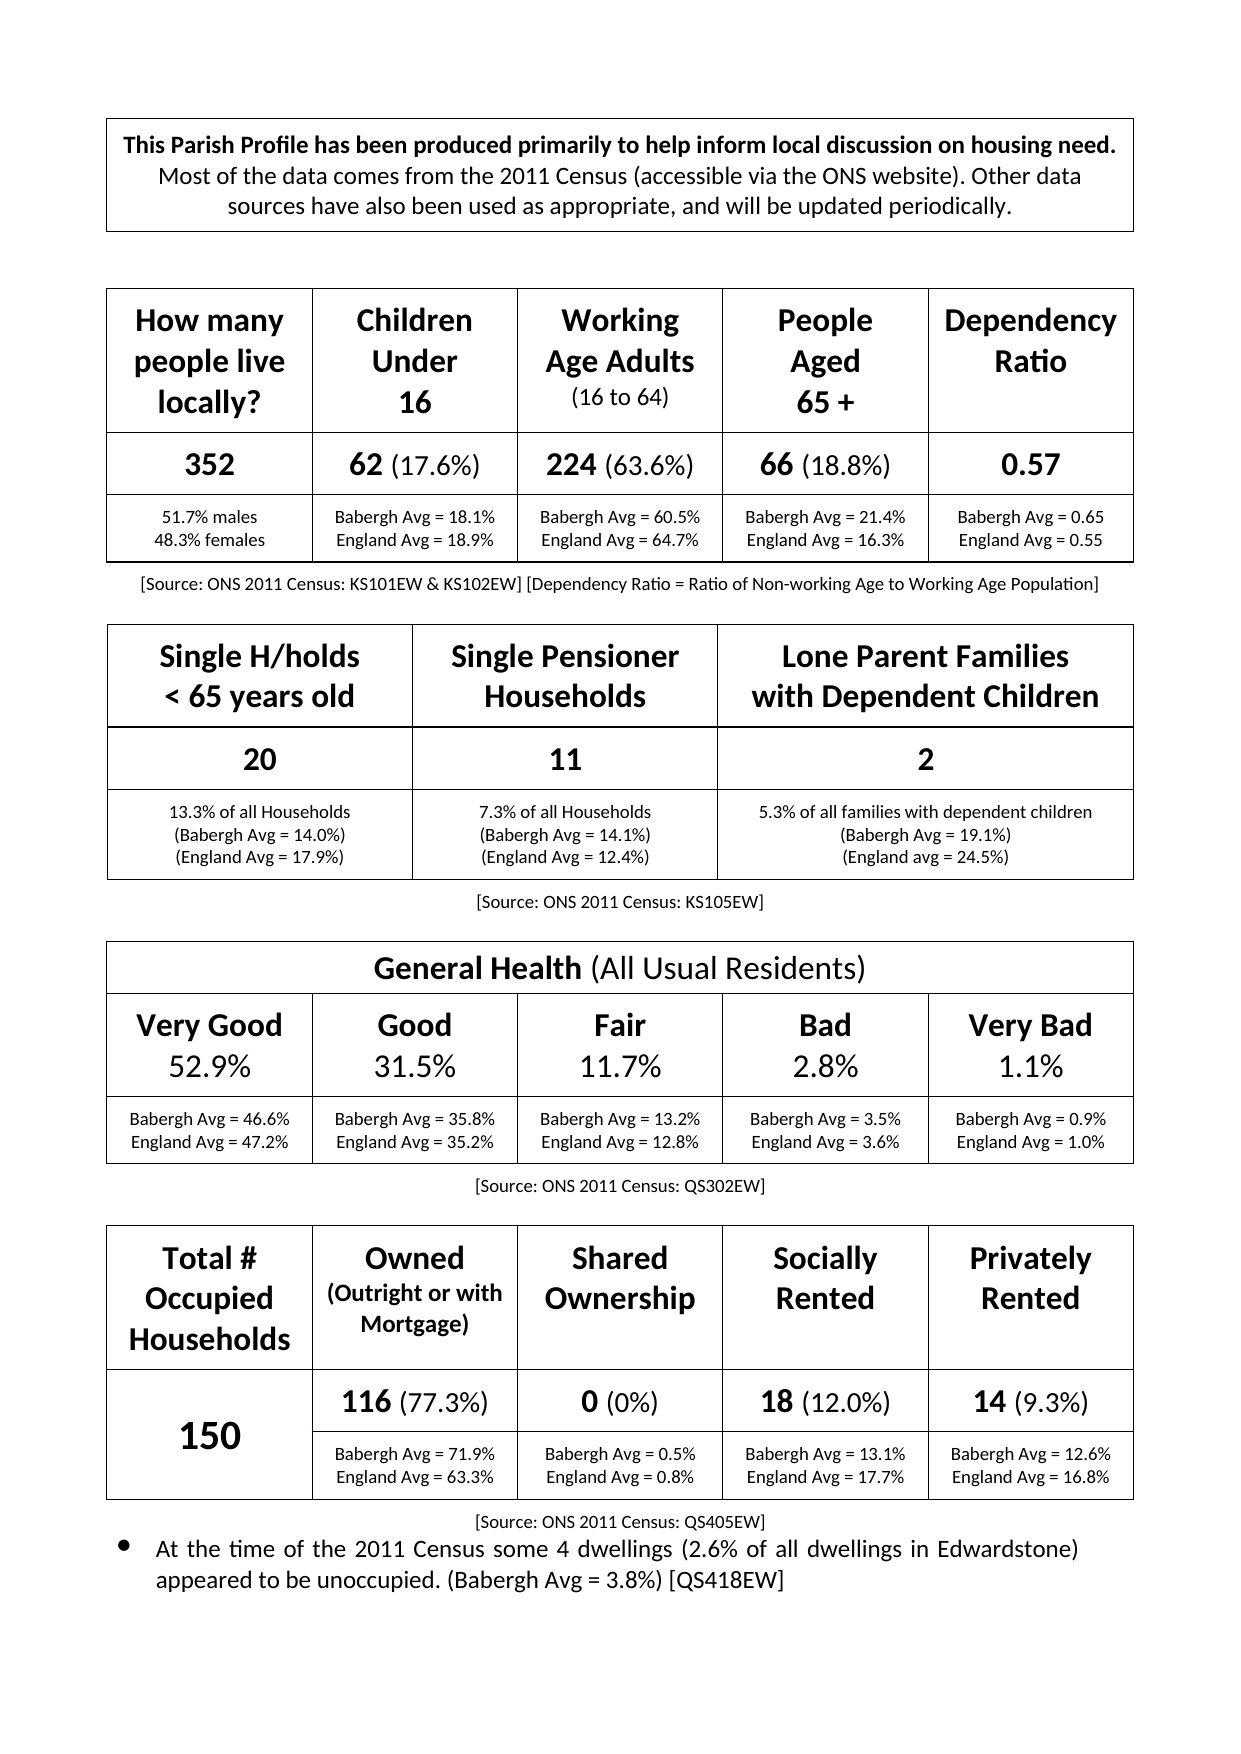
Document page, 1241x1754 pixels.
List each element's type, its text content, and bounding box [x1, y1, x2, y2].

table_cell Babergh Avg = 71.9% England Avg = 63.3% [313, 1432, 517, 1498]
table_cell Babergh Avg = 18.1% England Avg = 18.9% [313, 495, 517, 561]
table_header Socially Rented [723, 1226, 928, 1369]
table_header How many people live locally? [107, 289, 312, 432]
table_header Total # Occupied Households [107, 1226, 312, 1369]
table_cell Babergh Avg = 46.6% England Avg = 47.2% [107, 1097, 312, 1163]
table_header General Health (All Usual Residents) [107, 942, 1133, 993]
table_cell 14 (9.3%) [929, 1370, 1133, 1431]
text [Source: ONS 2011 Census: KS105EW] [118, 890, 1122, 913]
list At the time of the 2011 Census some 4 dwellings (2.6% of all dwellings in Edwardstone) appeared to be unoccupied. (Babergh Avg = 3.8%) [QS418EW] [118, 1533, 1081, 1595]
text [Source: ONS 2011 Census: QS405EW] [118, 1510, 1122, 1533]
table_cell 11 [413, 728, 717, 789]
table_cell Very Bad 1.1% [929, 994, 1133, 1096]
table_header Shared Ownership [518, 1226, 722, 1369]
table_cell Babergh Avg = 12.6% England Avg = 16.8% [929, 1432, 1133, 1498]
text [Source: ONS 2011 Census: KS101EW & KS102EW] [Dependency Ratio = Ratio of Non-working Age to Working Age Population] [118, 573, 1122, 596]
table_cell 0 (0%) [518, 1370, 722, 1431]
table_cell 51.7% males 48.3% females [107, 495, 312, 561]
table_cell 66 (18.8%) [723, 433, 928, 494]
table_header Privately Rented [929, 1226, 1133, 1369]
table_header Working Age Adults (16 to 64) [518, 289, 722, 432]
table_cell 13.3% of all Households (Babergh Avg = 14.0%) (England Avg = 17.9%) [108, 790, 412, 879]
table_cell Babergh Avg = 0.65 England Avg = 0.55 [929, 495, 1133, 561]
table_cell 224 (63.6%) [518, 433, 722, 494]
table_header Dependency Ratio [929, 289, 1133, 432]
table_cell 62 (17.6%) [313, 433, 517, 494]
table_cell 0.57 [929, 433, 1133, 494]
table_cell Babergh Avg = 0.9% England Avg = 1.0% [929, 1097, 1133, 1163]
table_cell 2 [718, 728, 1133, 789]
table_cell 5.3% of all families with dependent children (Babergh Avg = 19.1%) (England avg = 24.5%) [718, 790, 1133, 879]
table_cell 7.3% of all Households (Babergh Avg = 14.1%) (England Avg = 12.4%) [413, 790, 717, 879]
table_cell Very Good 52.9% [107, 994, 312, 1096]
table_header Single H/holds < 65 years old [108, 625, 412, 726]
table_cell 20 [108, 728, 412, 789]
table_cell 116 (77.3%) [313, 1370, 517, 1431]
table_header People Aged 65 + [723, 289, 928, 432]
table_cell 352 [107, 433, 312, 494]
table_cell Babergh Avg = 3.5% England Avg = 3.6% [723, 1097, 928, 1163]
table_cell Babergh Avg = 35.8% England Avg = 35.2% [313, 1097, 517, 1163]
table_cell 150 [107, 1370, 312, 1498]
table_cell Bad 2.8% [723, 994, 928, 1096]
table_cell 18 (12.0%) [723, 1370, 928, 1431]
table_cell Babergh Avg = 13.2% England Avg = 12.8% [518, 1097, 722, 1163]
table_header Owned (Outright or with Mortgage) [313, 1226, 517, 1369]
table_cell Babergh Avg = 13.1% England Avg = 17.7% [723, 1432, 928, 1498]
table_header Children Under 16 [313, 289, 517, 432]
table_cell Good 31.5% [313, 994, 517, 1096]
table_header Lone Parent Families with Dependent Children [718, 625, 1133, 726]
table_header Single Pensioner Households [413, 625, 717, 726]
text [Source: ONS 2011 Census: QS302EW] [118, 1174, 1122, 1197]
table_cell Babergh Avg = 60.5% England Avg = 64.7% [518, 495, 722, 561]
table_cell Babergh Avg = 0.5% England Avg = 0.8% [518, 1432, 722, 1498]
table_cell Fair 11.7% [518, 994, 722, 1096]
table_header This Parish Profile has been produced primarily to help inform local discussion on housing need. Most of the data comes from the 2011 Census (accessible via the ONS website). Other data sources have also been used as appropriate, and will be updated periodically. [107, 119, 1133, 231]
table_cell Babergh Avg = 21.4% England Avg = 16.3% [723, 495, 928, 561]
